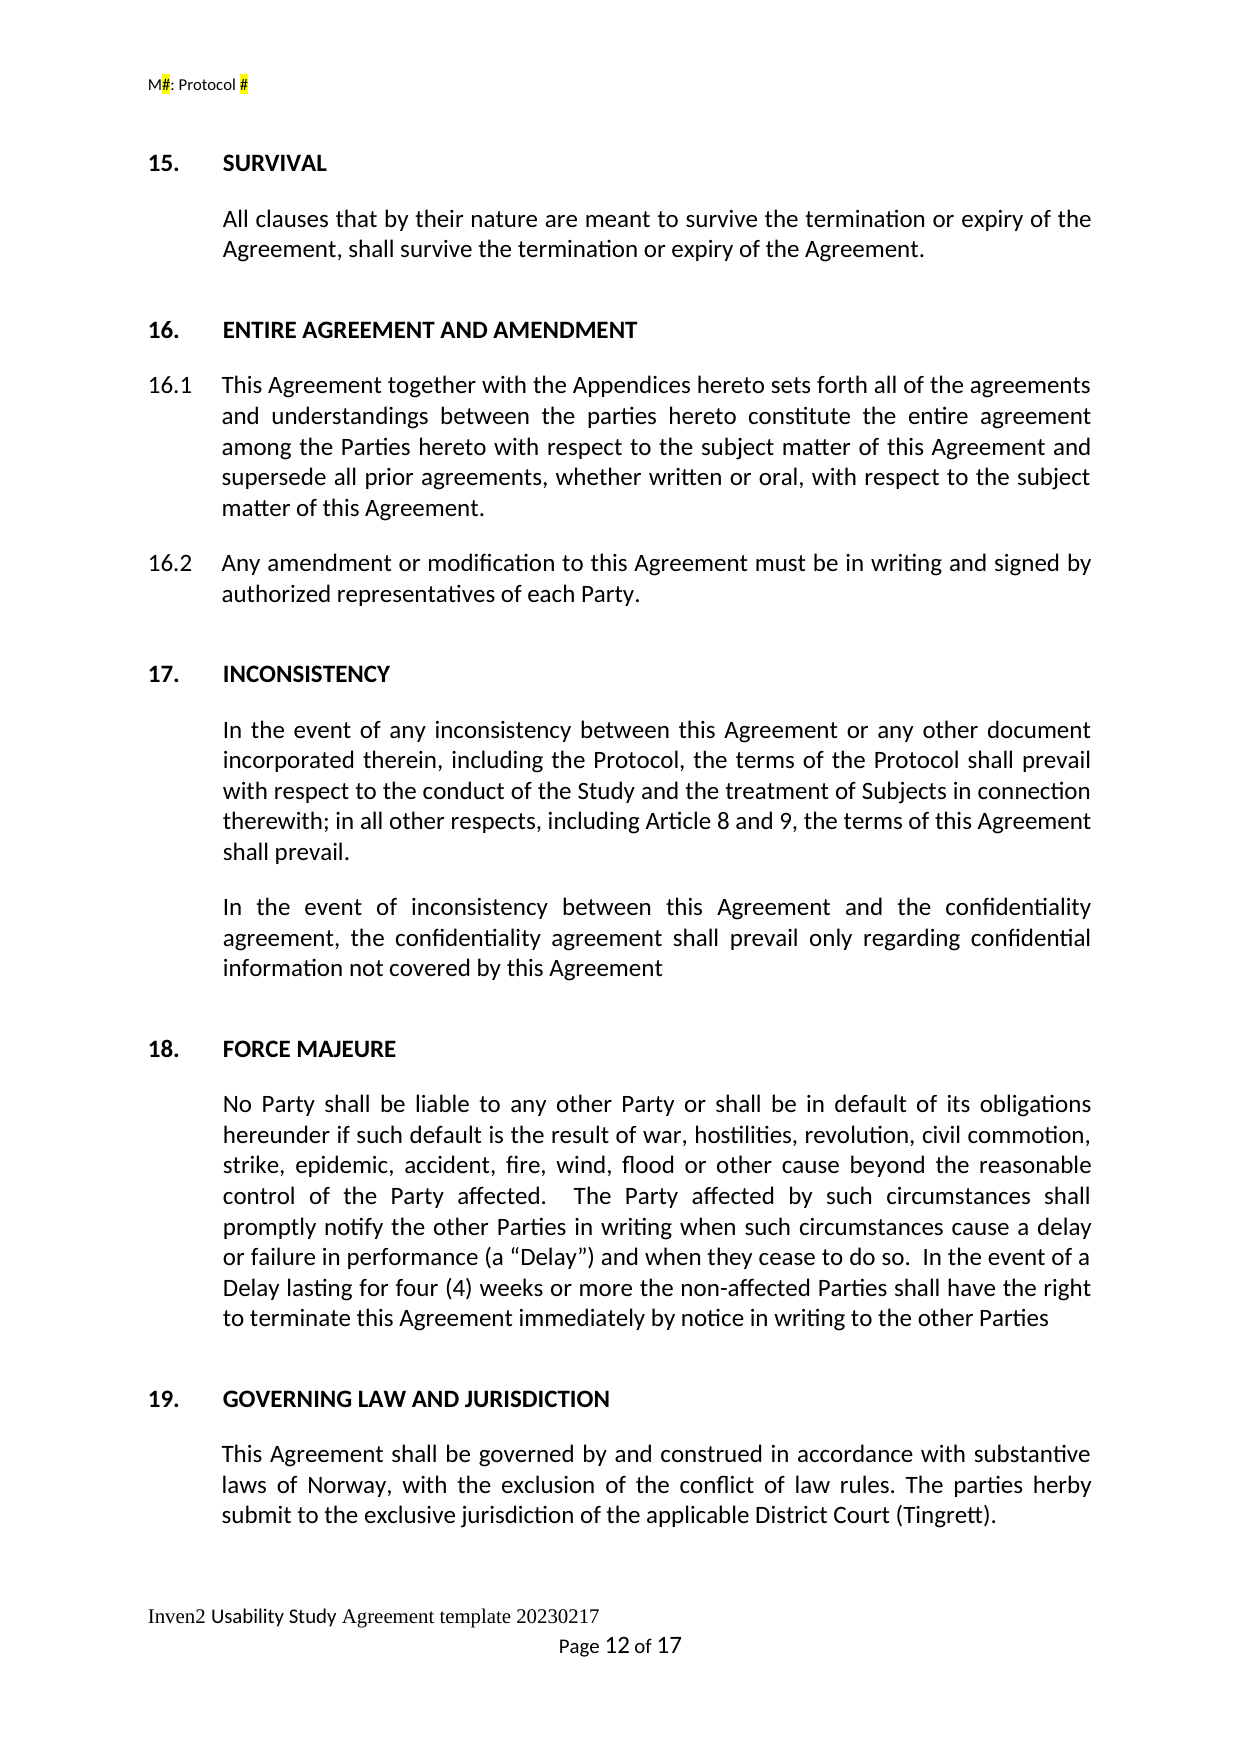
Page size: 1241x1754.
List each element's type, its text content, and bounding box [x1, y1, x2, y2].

list In the event of any inconsistency between this Agreement or any other document incorporated therein, including the Protocol, the terms of the Protocol shall prevail with respect to the conduct of the Study and the treatment of Subjects in connection therewith; in all other respects, including Article 8 and 9, the terms of this Agreement shall prevail. [223, 714, 1093, 866]
text FORCE MAJEURE [148, 1033, 1093, 1063]
text Inconsistency [148, 658, 1093, 689]
list In the event of inconsistency between this Agreement and the confidentiality agreement, the confidentiality agreement shall prevail only regarding confidential information not covered by this Agreement [223, 891, 1093, 983]
text Entire Agreement and Amendment [148, 314, 1093, 345]
text This Agreement together with the Appendices hereto sets forth all of the agreements and understandings between the parties hereto constitute the entire agreement among the Parties hereto with respect to the subject matter of this Agreement and supersede all prior agreements, whether written or oral, with respect to the subject matter of this Agreement. [148, 370, 1093, 522]
text Survival [148, 148, 1093, 178]
list This Agreement shall be governed by and construed in accordance with substantive laws of Norway, with the exclusion of the conflict of law rules. The parties herby submit to the exclusive jurisdiction of the applicable District Court (Tingrett). [221, 1438, 1093, 1530]
text Any amendment or modification to this Agreement must be in writing and signed by authorized representatives of each Party. [148, 547, 1093, 608]
text No Party shall be liable to any other Party or shall be in default of its obligations hereunder if such default is the result of war, hostilities, revolution, civil commotion, strike, epidemic, accident, fire, wind, flood or other cause beyond the reasonable control of the Party affected. The Party affected by such circumstances shall promptly notify the other Parties in writing when such circumstances cause a delay or failure in performance (a “Delay”) and when they cease to do so. In the event of a Delay lasting for four (4) weeks or more the non-affected Parties shall have the right to terminate this Agreement immediately by notice in writing to the other Parties [223, 1088, 1093, 1333]
list All clauses that by their nature are meant to survive the termination or expiry of the Agreement, shall survive the termination or expiry of the Agreement. [223, 203, 1093, 264]
text GOVERNING LAW AND JURISDICTION [148, 1383, 1093, 1413]
